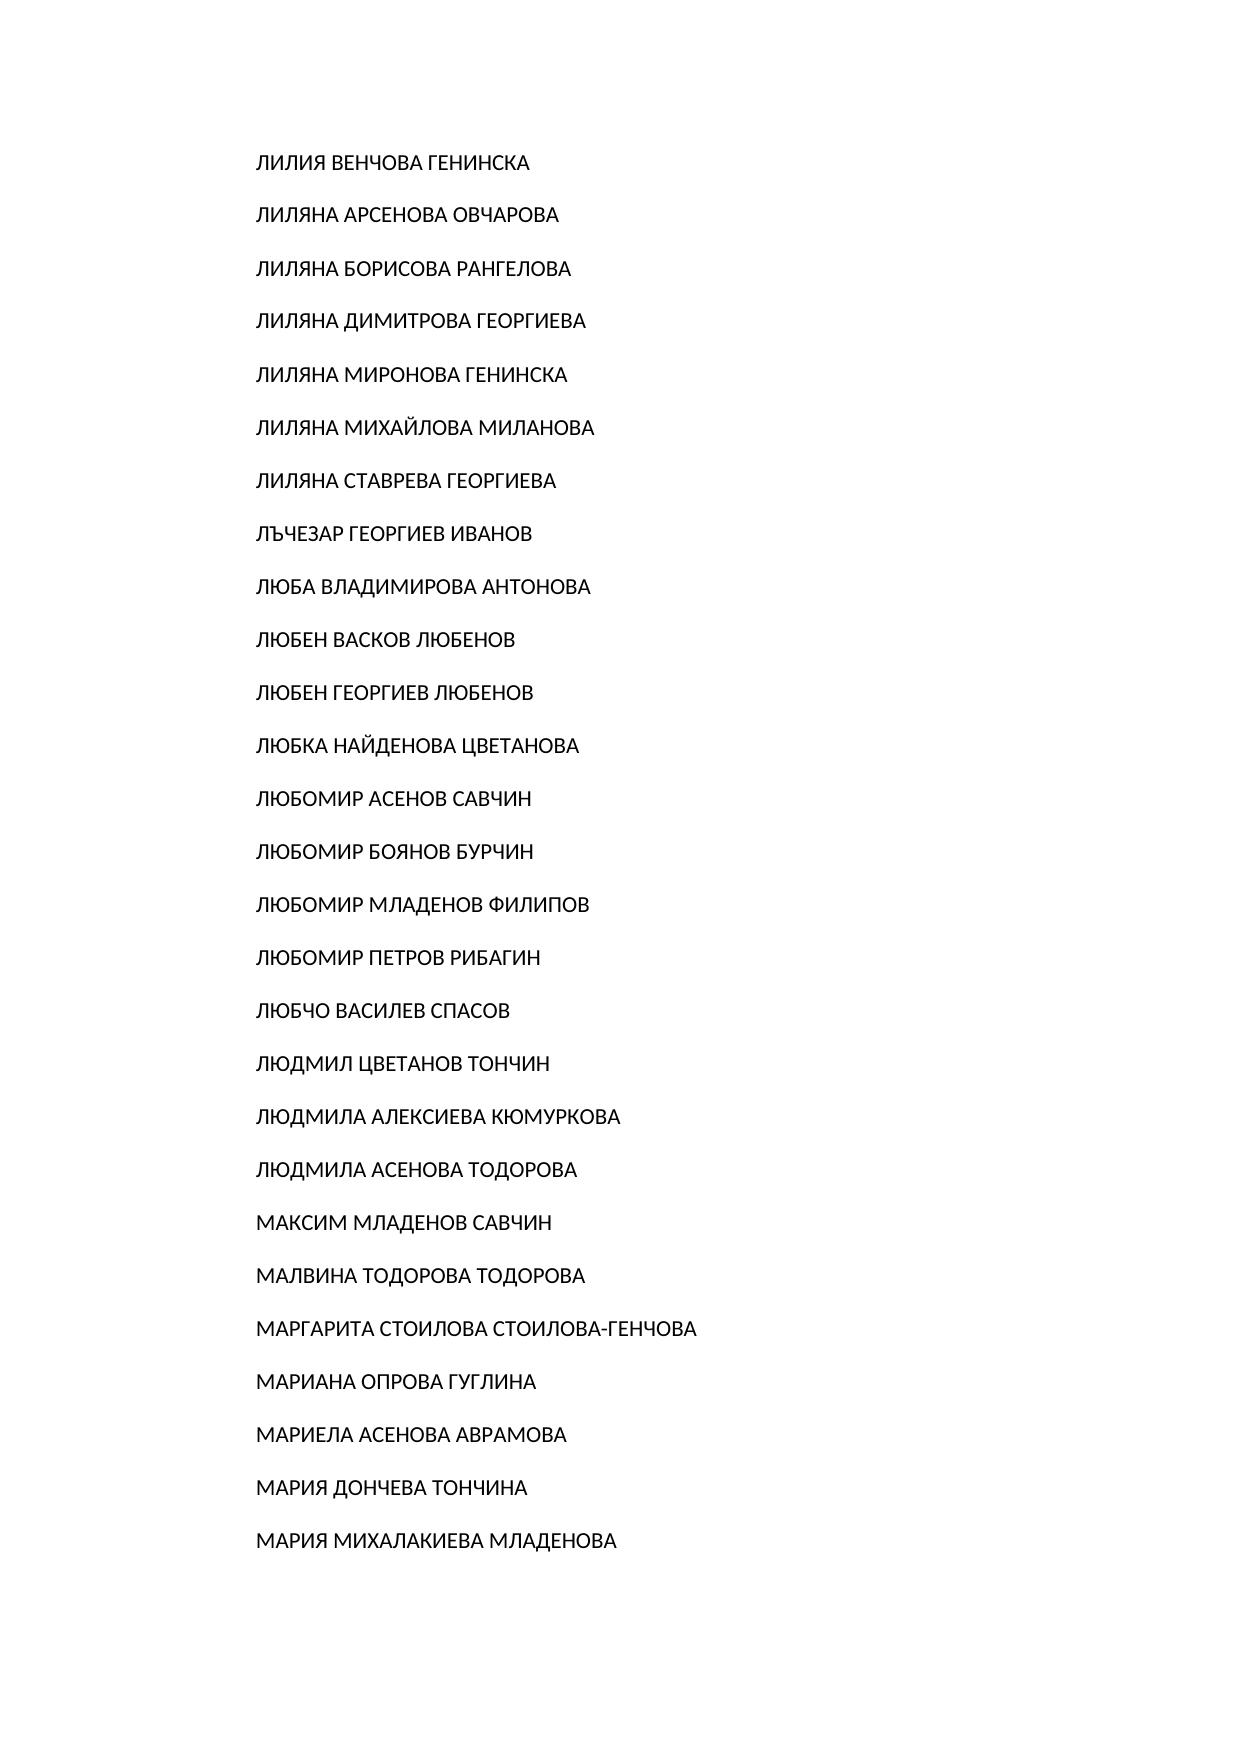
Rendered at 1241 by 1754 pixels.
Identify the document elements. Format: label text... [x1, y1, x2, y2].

text ЛИЛЯНА МИРОНОВА ГЕНИНСКА [148, 360, 1093, 388]
text ЛИЛЯНА БОРИСОВА РАНГЕЛОВА [148, 254, 1093, 282]
text ЛЮБОМИР БОЯНОВ БУРЧИН [148, 837, 1093, 865]
text ЛЮБА ВЛАДИМИРОВА АНТОНОВА [148, 572, 1093, 600]
text ЛЮДМИЛА АСЕНОВА ТОДОРОВА [148, 1155, 1093, 1183]
text ЛИЛЯНА СТАВРЕВА ГЕОРГИЕВА [148, 466, 1093, 494]
text ЛЮБЧО ВАСИЛЕВ СПАСОВ [148, 996, 1093, 1024]
text ЛИЛИЯ ВЕНЧОВА ГЕНИНСКА [148, 148, 1093, 176]
text МАРИЯ ДОНЧЕВА ТОНЧИНА [148, 1473, 1093, 1501]
text ЛЮДМИЛА АЛЕКСИЕВА КЮМУРКОВА [148, 1102, 1093, 1130]
text МАЛВИНА ТОДОРОВА ТОДОРОВА [148, 1261, 1093, 1289]
text ЛИЛЯНА АРСЕНОВА ОВЧАРОВА [148, 201, 1093, 229]
text ЛЮБЕН ВАСКОВ ЛЮБЕНОВ [148, 625, 1093, 653]
text ЛЮБОМИР МЛАДЕНОВ ФИЛИПОВ [148, 890, 1093, 918]
text ЛЮБЕН ГЕОРГИЕВ ЛЮБЕНОВ [148, 678, 1093, 706]
text МАРГАРИТА СТОИЛОВА СТОИЛОВА-ГЕНЧОВА [148, 1314, 1093, 1342]
text МАКСИМ МЛАДЕНОВ САВЧИН [148, 1208, 1093, 1236]
text ЛЮБКА НАЙДЕНОВА ЦВЕТАНОВА [148, 731, 1093, 759]
text ЛЮБОМИР ПЕТРОВ РИБАГИН [148, 943, 1093, 971]
text ЛЮБОМИР АСЕНОВ САВЧИН [148, 784, 1093, 812]
text МАРИАНА ОПРОВА ГУГЛИНА [148, 1367, 1093, 1395]
text ЛЪЧЕЗАР ГЕОРГИЕВ ИВАНОВ [148, 519, 1093, 547]
text ЛЮДМИЛ ЦВЕТАНОВ ТОНЧИН [148, 1049, 1093, 1077]
text ЛИЛЯНА ДИМИТРОВА ГЕОРГИЕВА [148, 307, 1093, 335]
text ЛИЛЯНА МИХАЙЛОВА МИЛАНОВА [148, 413, 1093, 441]
text МАРИЯ МИХАЛАКИЕВА МЛАДЕНОВА [148, 1526, 1093, 1554]
text МАРИЕЛА АСЕНОВА АВРАМОВА [148, 1420, 1093, 1448]
